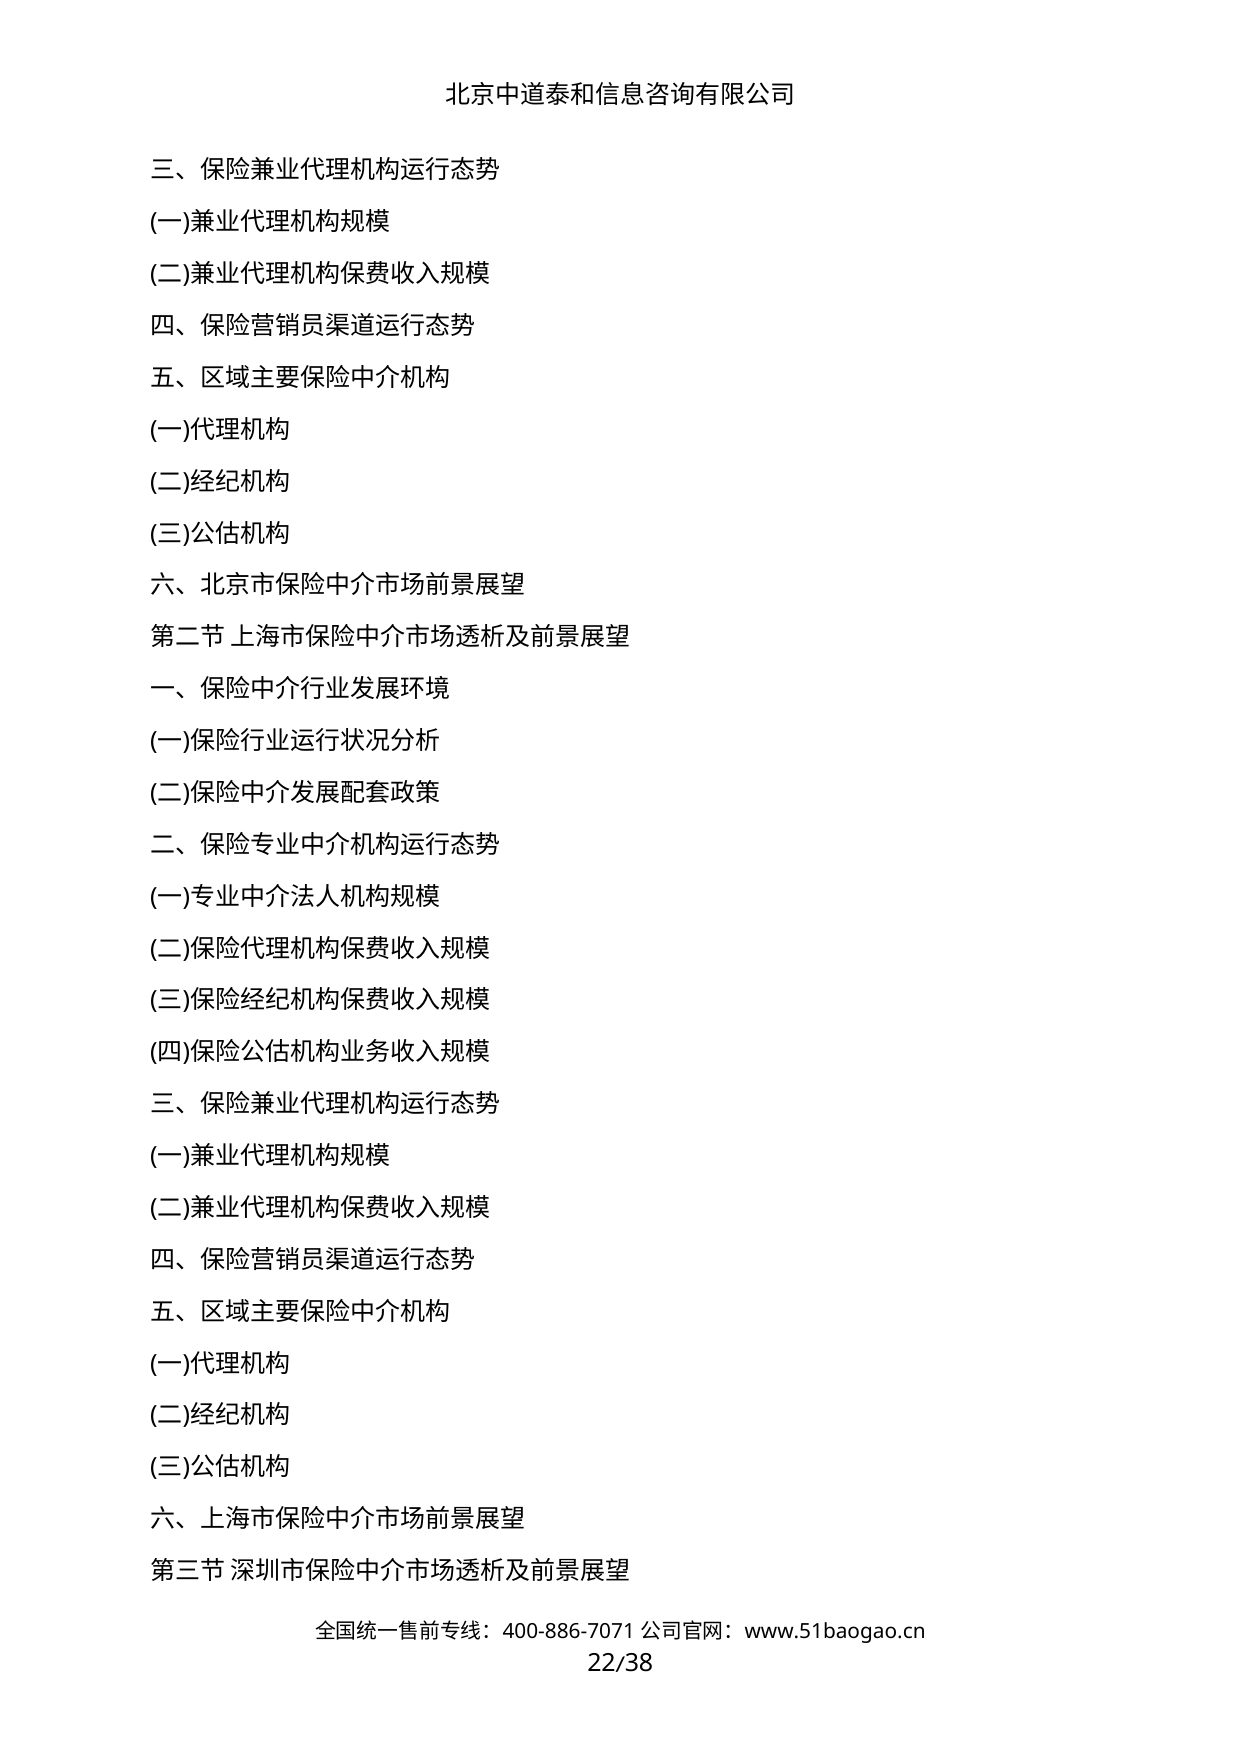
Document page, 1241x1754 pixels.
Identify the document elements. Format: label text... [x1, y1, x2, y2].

text 三、保险兼业代理机构运行态势 [150, 150, 1090, 186]
text 五、区域主要保险中介机构 [150, 1291, 1090, 1327]
text (二)兼业代理机构保费收入规模 [150, 254, 1090, 290]
text (二)经纪机构 [150, 461, 1090, 497]
text (一)保险行业运行状况分析 [150, 721, 1090, 757]
text 六、北京市保险中介市场前景展望 [150, 565, 1090, 601]
text (三)公估机构 [150, 513, 1090, 549]
text (二)保险中介发展配套政策 [150, 772, 1090, 809]
text 六、上海市保险中介市场前景展望 [150, 1499, 1090, 1535]
text (四)保险公估机构业务收入规模 [150, 1032, 1090, 1068]
text (二)保险代理机构保费收入规模 [150, 928, 1090, 964]
text 四、保险营销员渠道运行态势 [150, 306, 1090, 342]
text 一、保险中介行业发展环境 [150, 669, 1090, 705]
text 五、区域主要保险中介机构 [150, 357, 1090, 394]
text 第三节 深圳市保险中介市场透析及前景展望 [150, 1551, 1090, 1587]
text 第二节 上海市保险中介市场透析及前景展望 [150, 617, 1090, 653]
text 四、保险营销员渠道运行态势 [150, 1239, 1090, 1276]
text 三、保险兼业代理机构运行态势 [150, 1084, 1090, 1120]
text (一)专业中介法人机构规模 [150, 876, 1090, 912]
text (二)经纪机构 [150, 1395, 1090, 1431]
text (一)代理机构 [150, 409, 1090, 446]
text (一)兼业代理机构规模 [150, 202, 1090, 238]
text (三)保险经纪机构保费收入规模 [150, 980, 1090, 1016]
text (一)兼业代理机构规模 [150, 1136, 1090, 1172]
text (三)公估机构 [150, 1447, 1090, 1483]
text (一)代理机构 [150, 1343, 1090, 1379]
text 二、保险专业中介机构运行态势 [150, 824, 1090, 861]
text (二)兼业代理机构保费收入规模 [150, 1187, 1090, 1224]
